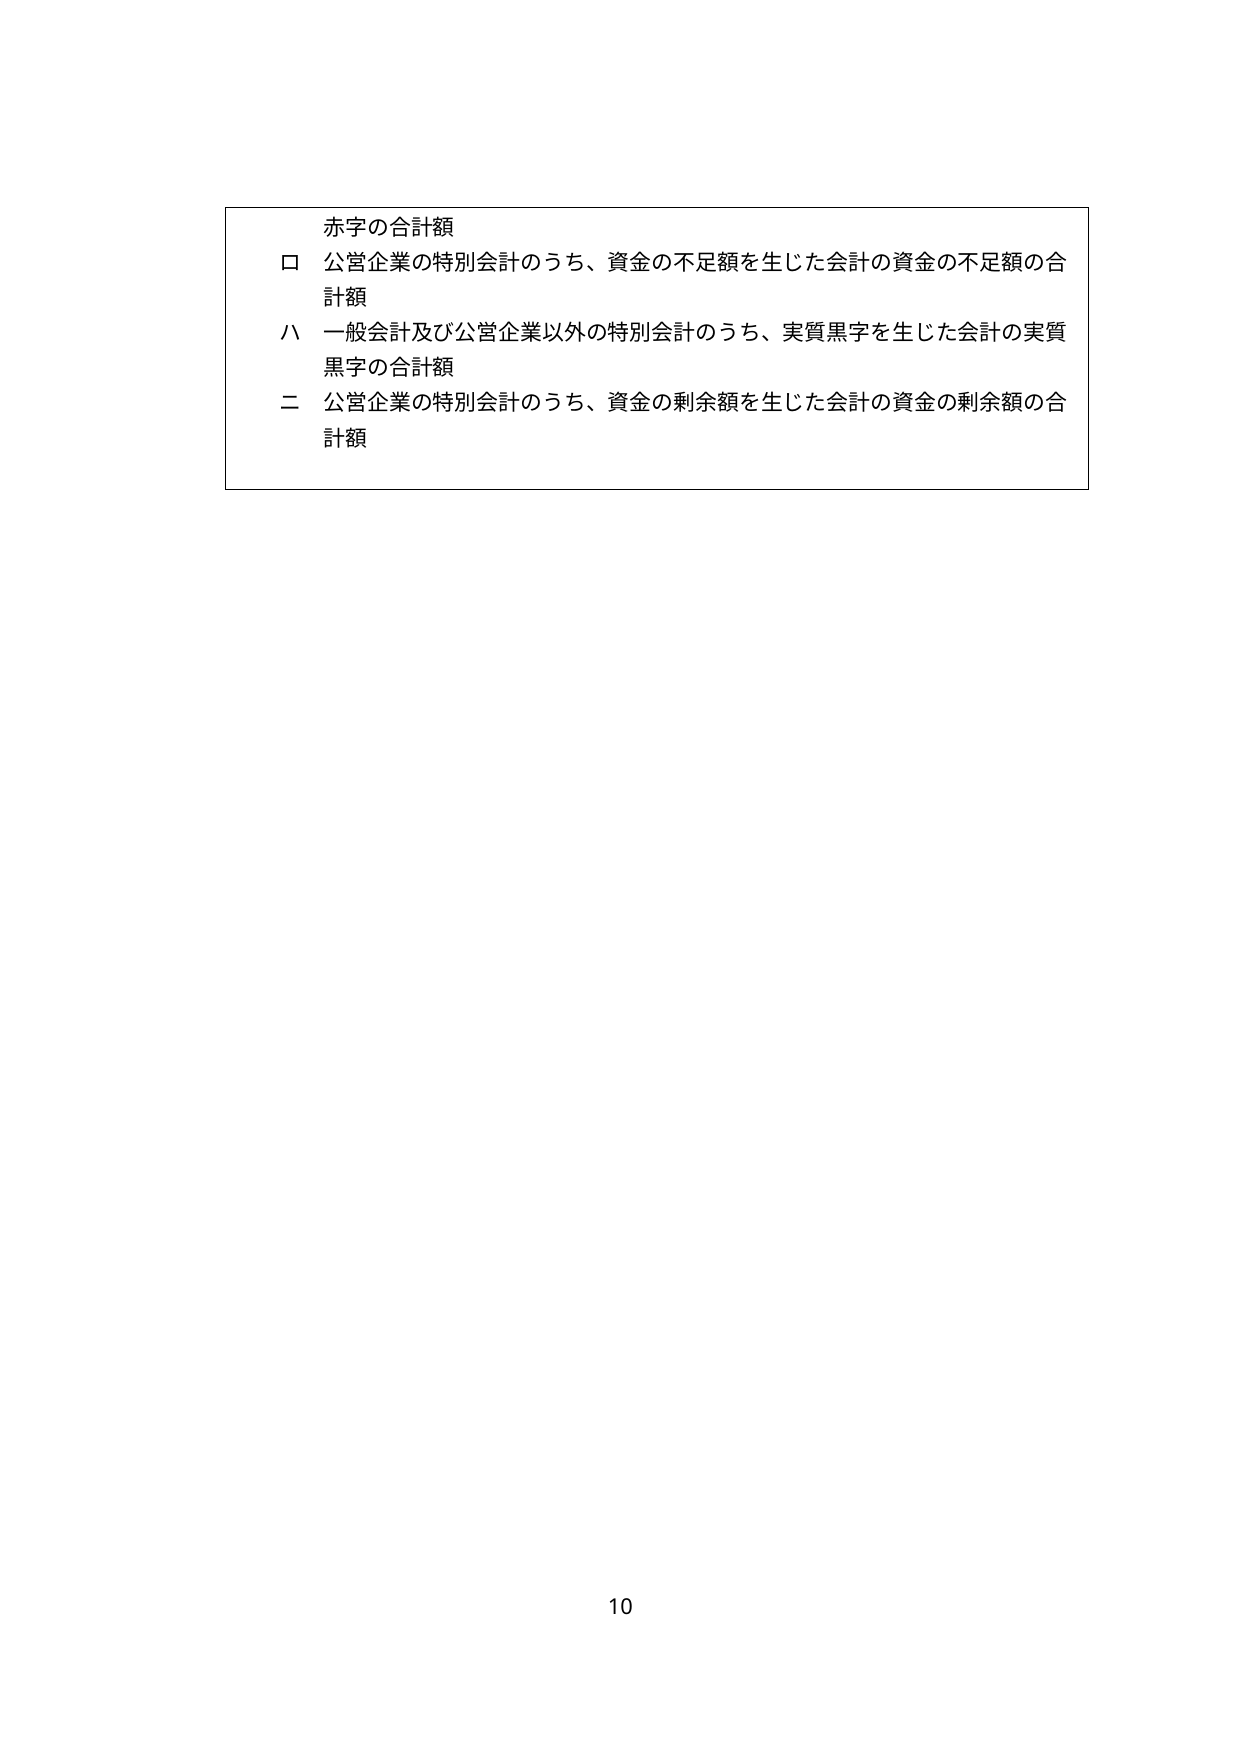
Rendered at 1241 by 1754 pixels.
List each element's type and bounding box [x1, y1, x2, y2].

table_header [226, 208, 1088, 489]
